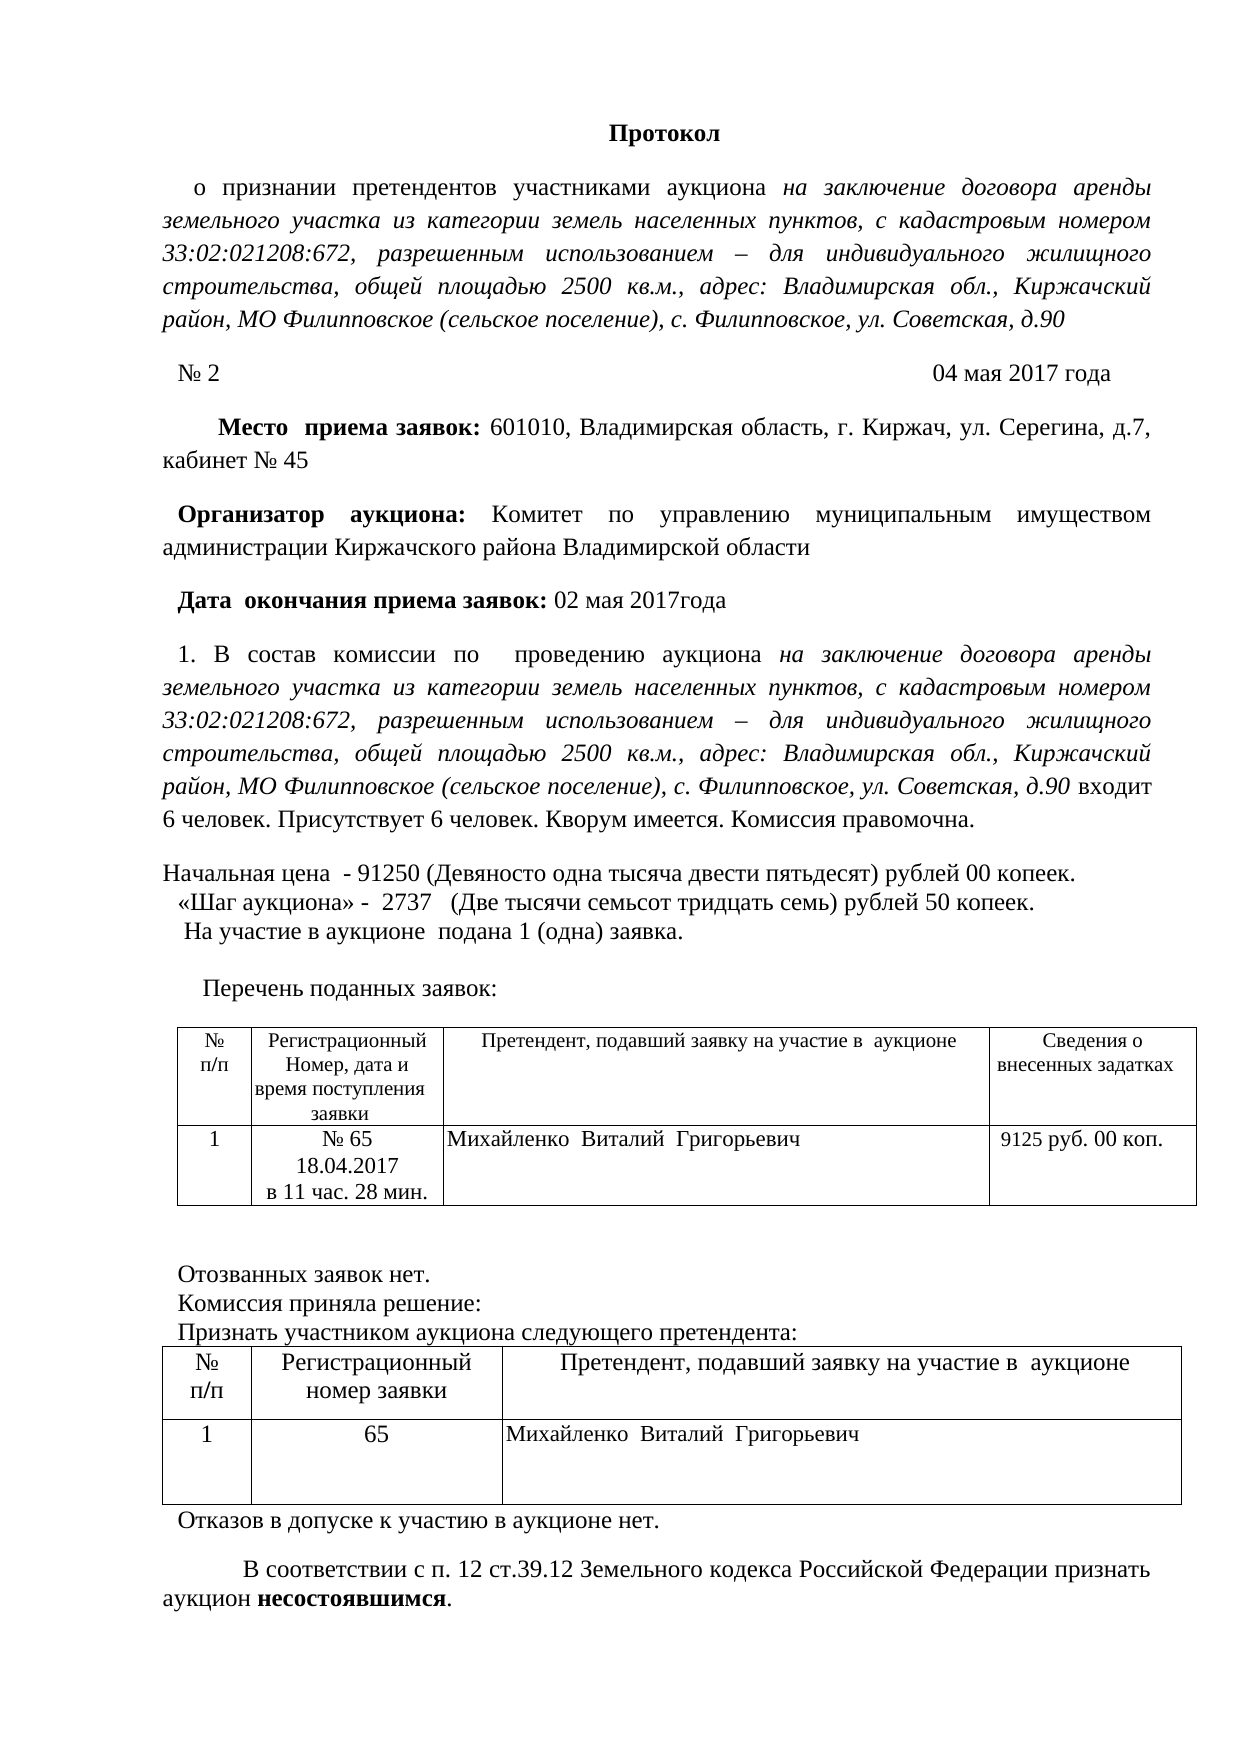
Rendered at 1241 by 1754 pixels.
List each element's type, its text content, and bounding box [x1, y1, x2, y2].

table_cell № 65 18.04.2017 в 11 час. 28 мин. [252, 1126, 443, 1204]
table_cell 9125 руб. 00 коп. [990, 1126, 1196, 1204]
table_header Регистрационный Номер, дата и время поступления заявки [252, 1028, 443, 1124]
text Комиссия приняла решение: [162, 1288, 1152, 1317]
text Отказов в допуске к участию в аукционе нет. [162, 1505, 1152, 1534]
text Признать участником аукциона следующего претендента: [162, 1317, 1152, 1346]
table_header № п/п [163, 1347, 251, 1418]
table_header Регистрационный номер заявки [252, 1347, 502, 1418]
table_header Сведения о внесенных задатках [990, 1028, 1196, 1124]
table_header Претендент, подавший заявку на участие в аукционе [444, 1028, 989, 1124]
table_cell 1 [163, 1420, 251, 1504]
table_cell 1 [178, 1126, 251, 1204]
table_header Претендент, подавший заявку на участие в аукционе [503, 1347, 1181, 1418]
text Место приема заявок: 601010, Владимирская область, г. Киржач, ул. Серегина, д.7, кабинет № 45 [162, 412, 1152, 473]
text Организатор аукциона: Комитет по управлению муниципальным имуществом администрации Киржачского района Владимирской области [162, 499, 1152, 560]
text На участие в аукционе подана 1 (одна) заявка. [162, 916, 1152, 944]
text Начальная цена - 91250 (Девяносто одна тысяча двести пятьдесят) рублей 00 копеек. [162, 858, 1152, 887]
text Дата окончания приема заявок: 02 мая 2017года [162, 586, 1152, 614]
text № 2 04 мая 2017 года [162, 358, 1152, 387]
text «Шаг аукциона» - 2737 (Две тысячи семьсот тридцать семь) рублей 50 копеек. [162, 887, 1152, 916]
table_cell Михайленко Виталий Григорьевич [444, 1126, 989, 1204]
text 1. В состав комиссии по проведению аукциона на заключение договора аренды земельного участка из категории земель населенных пунктов, с кадастровым номером 33:02:021208:672, разрешенным использованием – для индивидуального жилищного строительства, общей площадью 2500 кв.м., адрес: Владимирская обл., Киржачский район, МО Филипповское (сельское поселение), с. Филипповское, ул. Советская, д.90 входит 6 человек. Присутствует 6 человек. Кворум имеется. Комиссия правомочна. [162, 639, 1152, 833]
text Отозванных заявок нет. [162, 1259, 1152, 1288]
text о признании претендентов участниками аукциона на заключение договора аренды земельного участка из категории земель населенных пунктов, с кадастровым номером 33:02:021208:672, разрешенным использованием – для индивидуального жилищного строительства, общей площадью 2500 кв.м., адрес: Владимирская обл., Киржачский район, МО Филипповское (сельское поселение), с. Филипповское, ул. Советская, д.90 [162, 172, 1152, 333]
text В соответствии с п. 12 ст.39.12 Земельного кодекса Российской Федерации признать аукцион несостоявшимся. [162, 1554, 1152, 1612]
text Перечень поданных заявок: [162, 973, 1152, 1002]
table_cell Михайленко Виталий Григорьевич [503, 1420, 1181, 1504]
text Протокол [102, 118, 1152, 147]
table_cell 65 [252, 1420, 502, 1504]
table_header № п/п [178, 1028, 251, 1124]
